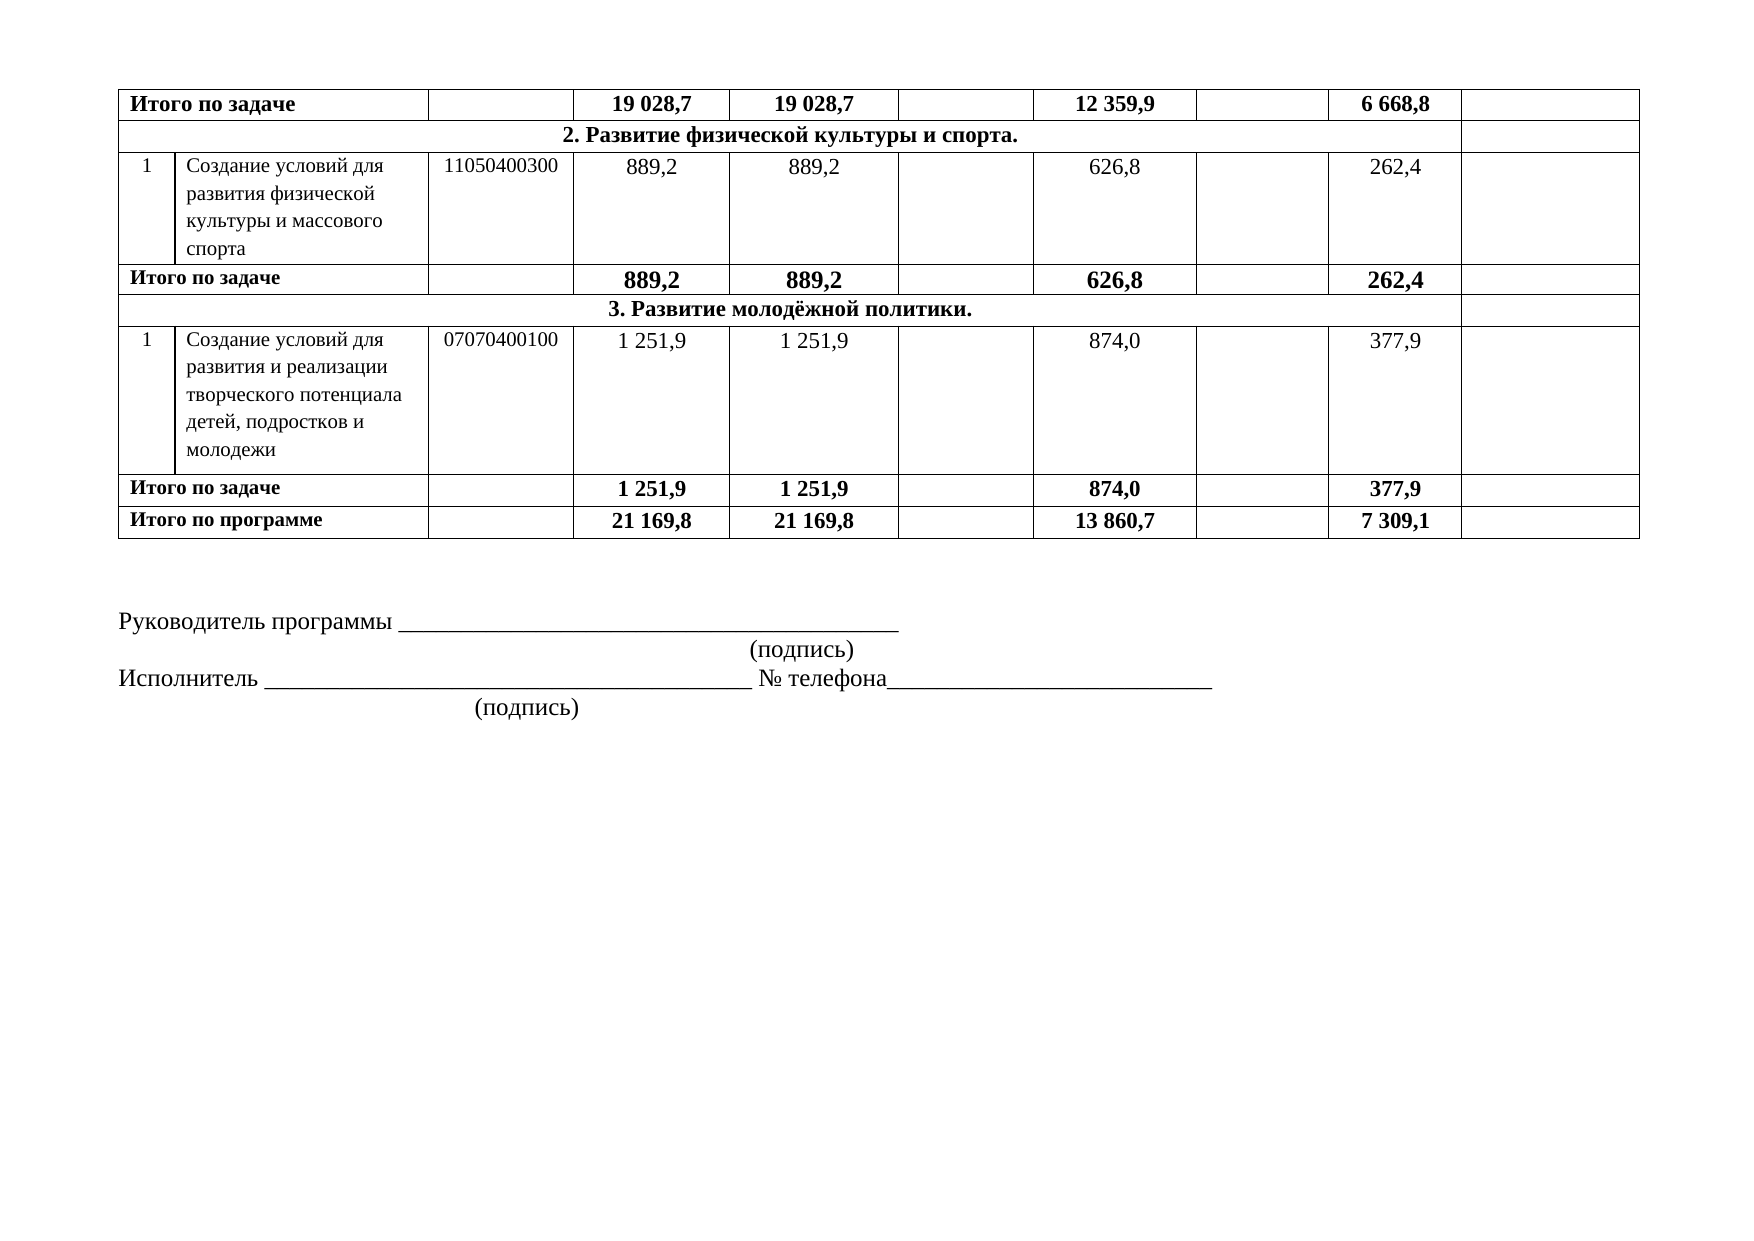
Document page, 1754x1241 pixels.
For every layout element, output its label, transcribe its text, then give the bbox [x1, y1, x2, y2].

table_cell [1197, 327, 1328, 474]
table_cell Итого по задаче [119, 265, 428, 294]
table_cell [1197, 265, 1328, 294]
table_cell [429, 475, 573, 506]
table_cell [1462, 153, 1639, 264]
table_cell [899, 265, 1033, 294]
table_cell Создание условий для развития физической культуры и массового спорта [176, 153, 428, 264]
table_cell [899, 475, 1033, 506]
table_cell 12 359,9 [1034, 90, 1196, 120]
table_cell 262,4 [1329, 265, 1461, 294]
table_cell [1197, 507, 1328, 538]
table_cell Итого по задаче [119, 90, 428, 120]
table_cell [899, 90, 1033, 120]
text (подпись) [118, 692, 1636, 721]
table_cell [1197, 153, 1328, 264]
table_cell [1462, 295, 1639, 326]
table_cell [1462, 327, 1639, 474]
table_cell 626,8 [1034, 153, 1196, 264]
table_cell [1462, 475, 1639, 506]
table_cell [429, 265, 573, 294]
table_cell 889,2 [574, 153, 729, 264]
table_cell 1 251,9 [730, 475, 898, 506]
text Исполнитель _______________________________________ № телефона__________________________ [118, 663, 1636, 692]
table_cell Итого по программе [119, 507, 428, 538]
table_cell [1462, 121, 1639, 152]
table_cell [1197, 475, 1328, 506]
text (подпись) [118, 634, 1636, 663]
table_cell [1462, 265, 1639, 294]
table_cell [429, 90, 573, 120]
table_cell [1197, 90, 1328, 120]
table_cell 1 251,9 [574, 327, 729, 474]
table_cell 1 251,9 [574, 475, 729, 506]
table_cell Итого по задаче [119, 475, 428, 506]
text Руководитель программы ________________________________________ [118, 606, 1636, 634]
table_cell [899, 507, 1033, 538]
table_cell 07070400100 [429, 327, 573, 474]
table_cell 377,9 [1329, 327, 1461, 474]
table_cell 19 028,7 [574, 90, 729, 120]
table_cell Создание условий для развития и реализации творческого потенциала детей, подростков и молодежи [176, 327, 428, 474]
table_cell [899, 153, 1033, 264]
table_cell 1 251,9 [730, 327, 898, 474]
table_cell 19 028,7 [730, 90, 898, 120]
table_cell 1 [119, 327, 174, 474]
table_cell 2. Развитие физической культуры и спорта. [119, 121, 1461, 152]
table_cell 21 169,8 [730, 507, 898, 538]
table_cell 626,8 [1034, 265, 1196, 294]
table_cell 874,0 [1034, 327, 1196, 474]
table_cell [1462, 90, 1639, 120]
table_cell 11050400300 [429, 153, 573, 264]
table_cell 889,2 [730, 265, 898, 294]
table_cell [429, 507, 573, 538]
table_cell 1 [119, 153, 174, 264]
table_cell 377,9 [1329, 475, 1461, 506]
table_cell 6 668,8 [1329, 90, 1461, 120]
table_cell [899, 327, 1033, 474]
table_cell 889,2 [730, 153, 898, 264]
table_cell 13 860,7 [1034, 507, 1196, 538]
table_cell 889,2 [574, 265, 729, 294]
table_cell 7 309,1 [1329, 507, 1461, 538]
table_cell 21 169,8 [574, 507, 729, 538]
table_cell 262,4 [1329, 153, 1461, 264]
table_cell [1462, 507, 1639, 538]
table_cell 3. Развитие молодёжной политики. [119, 295, 1461, 326]
table_cell 874,0 [1034, 475, 1196, 506]
